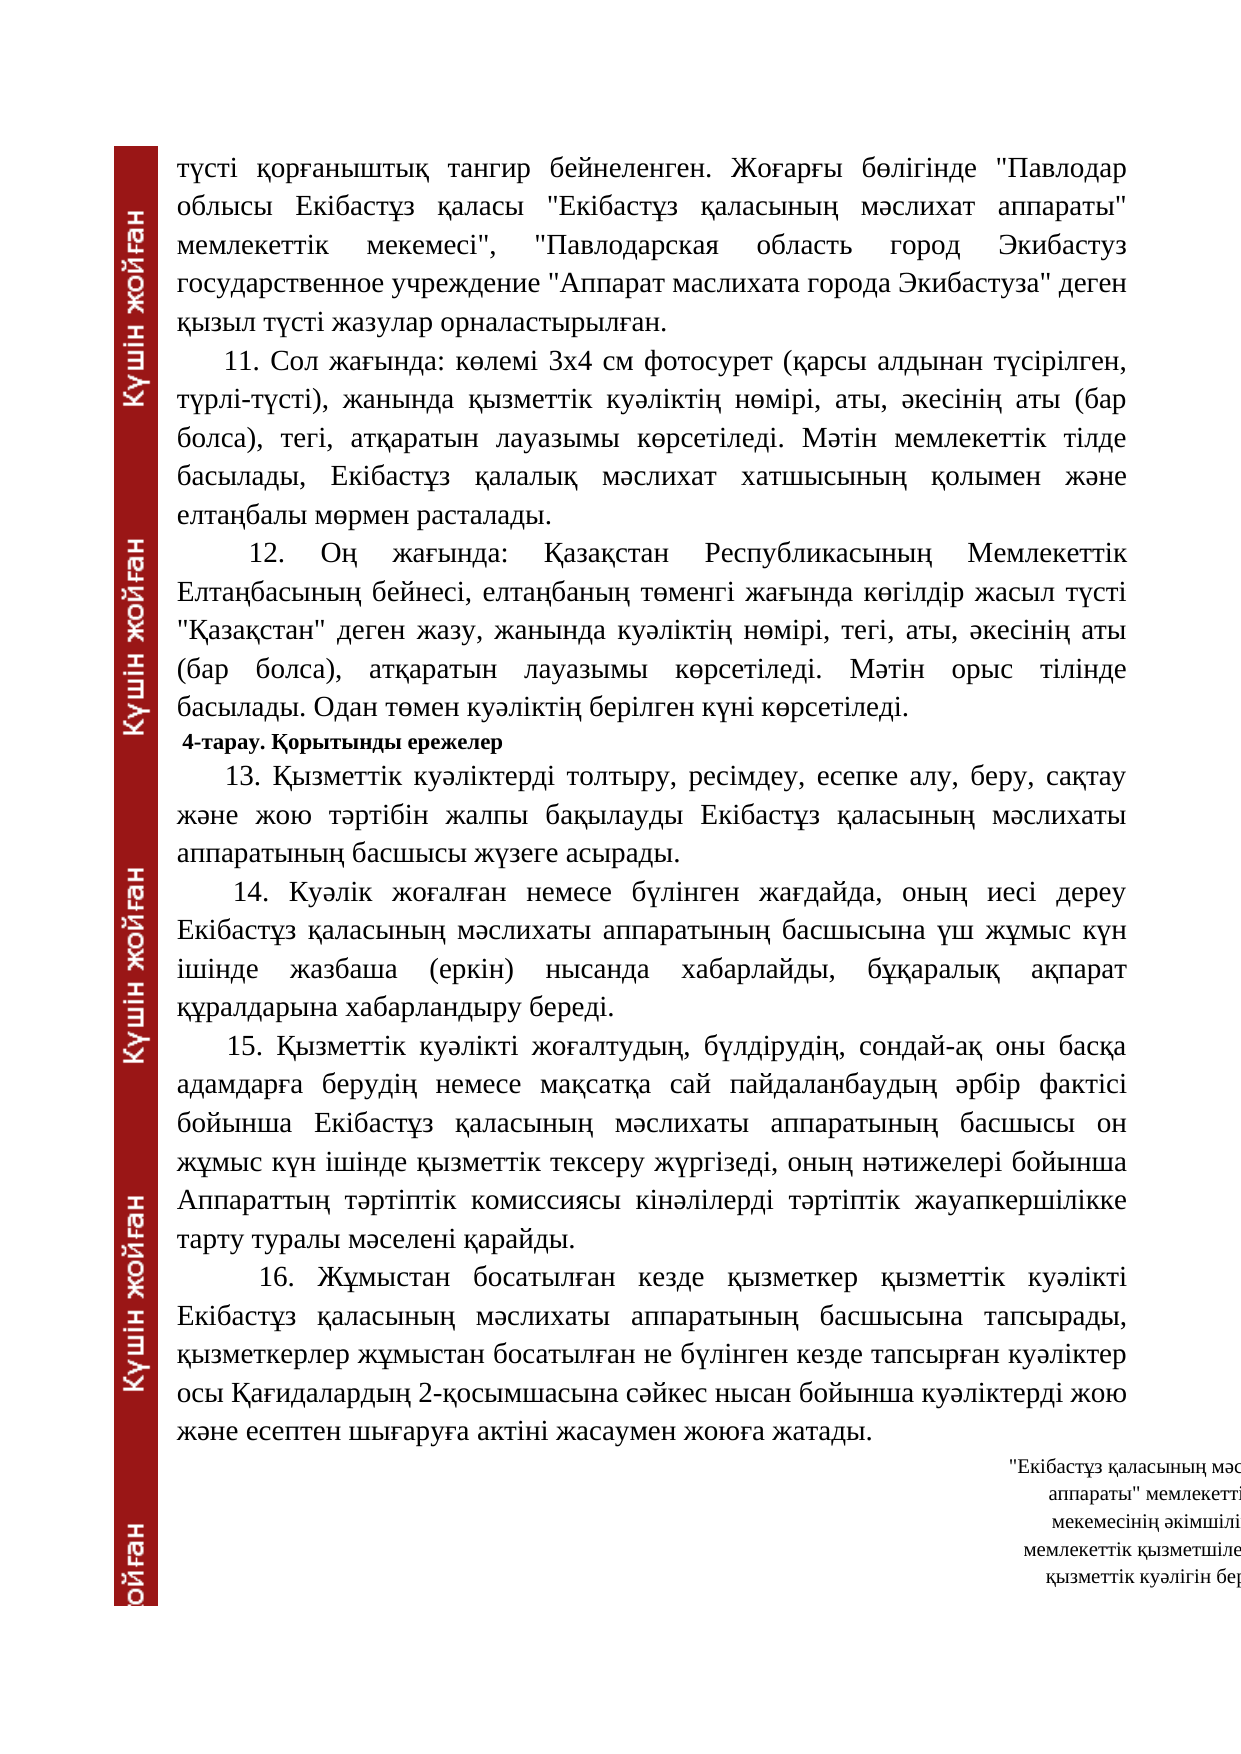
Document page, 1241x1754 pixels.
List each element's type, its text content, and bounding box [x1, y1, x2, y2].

text 14. Куәлік жоғалған немесе бүлінген жағдайда, оның иесі дереу Екібастұз қаласының мәслихаты аппаратының басшысына үш жұмыс күн ішінде жазбаша (еркін) нысанда хабарлайды, бұқаралық ақпарат құралдарына хабарландыру береді. [112, 874, 1128, 1023]
picture [114, 869, 158, 874]
text 13. Қызметтік куәліктерді толтыру, ресімдеу, есепке алу, беру, сақтау және жою тәртібін жалпы бақылауды Екібастұз қаласының мәслихаты аппаратының басшысы жүзеге асырады. [112, 758, 1128, 869]
text 4-тарау. Қорытынды ережелер [112, 728, 1128, 754]
text 11. Сол жағында: көлемі 3х4 см фотосурет (қарсы алдынан түсірілген, түрлі-түсті), жанында қызметтік куәліктің нөмірі, аты, әкесінің аты (бар болса), тегі, атқаратын лауазымы көрсетіледі. Мәтін мемлекеттік тілде басылады, Екібастұз қалалық мәслихат хатшысының қолымен және елтаңбалы мөрмен расталады. [112, 343, 1128, 530]
text 12. Оң жағында: Қазақстан Республикасының Мемлекеттік Елтаңбасының бейнесі, елтаңбаның төменгі жағында көгілдір жасыл түсті "Қазақстан" деген жазу, жанында куәліктің нөмірі, тегі, аты, әкесінің аты (бар болса), атқаратын лауазымы көрсетіледі. Мәтін орыс тілінде басылады. Одан төмен куәліктің берілген күні көрсетіледі. [112, 535, 1128, 723]
picture [114, 1590, 158, 1606]
picture [114, 1447, 158, 1452]
picture [114, 1023, 158, 1028]
table_header [101, 1452, 912, 1590]
picture [114, 723, 158, 728]
picture [114, 146, 158, 150]
text 16. Жұмыстан босатылған кезде қызметкер қызметтік куәлікті Екібастұз қаласының мәслихаты аппаратының басшысына тапсырады, қызметкерлер жұмыстан босатылған не бүлінген кезде тапсырған куәліктер осы Қағидалардың 2-қосымшасына сәйкес нысан бойынша куәліктерді жою және есептен шығаруға актіні жасаумен жоюға жатады. [112, 1259, 1128, 1447]
picture [114, 1254, 158, 1259]
text 15. Қызметтік куәлікті жоғалтудың, бүлдірудің, сондай-ақ оны басқа адамдарға берудің немесе мақсатқа сай пайдаланбаудың әрбір фактісі бойынша Екібастұз қаласының мәслихаты аппаратының басшысы он жұмыс күн ішінде қызметтік тексеру жүргізеді, оның нәтижелері бойынша Аппараттың тәртіптік комиссиясы кінәлілерді тәртіптік жауапкершілікке тарту туралы мәселені қарайды. [112, 1028, 1128, 1254]
picture [114, 754, 158, 758]
picture [114, 338, 158, 343]
picture [114, 530, 158, 535]
